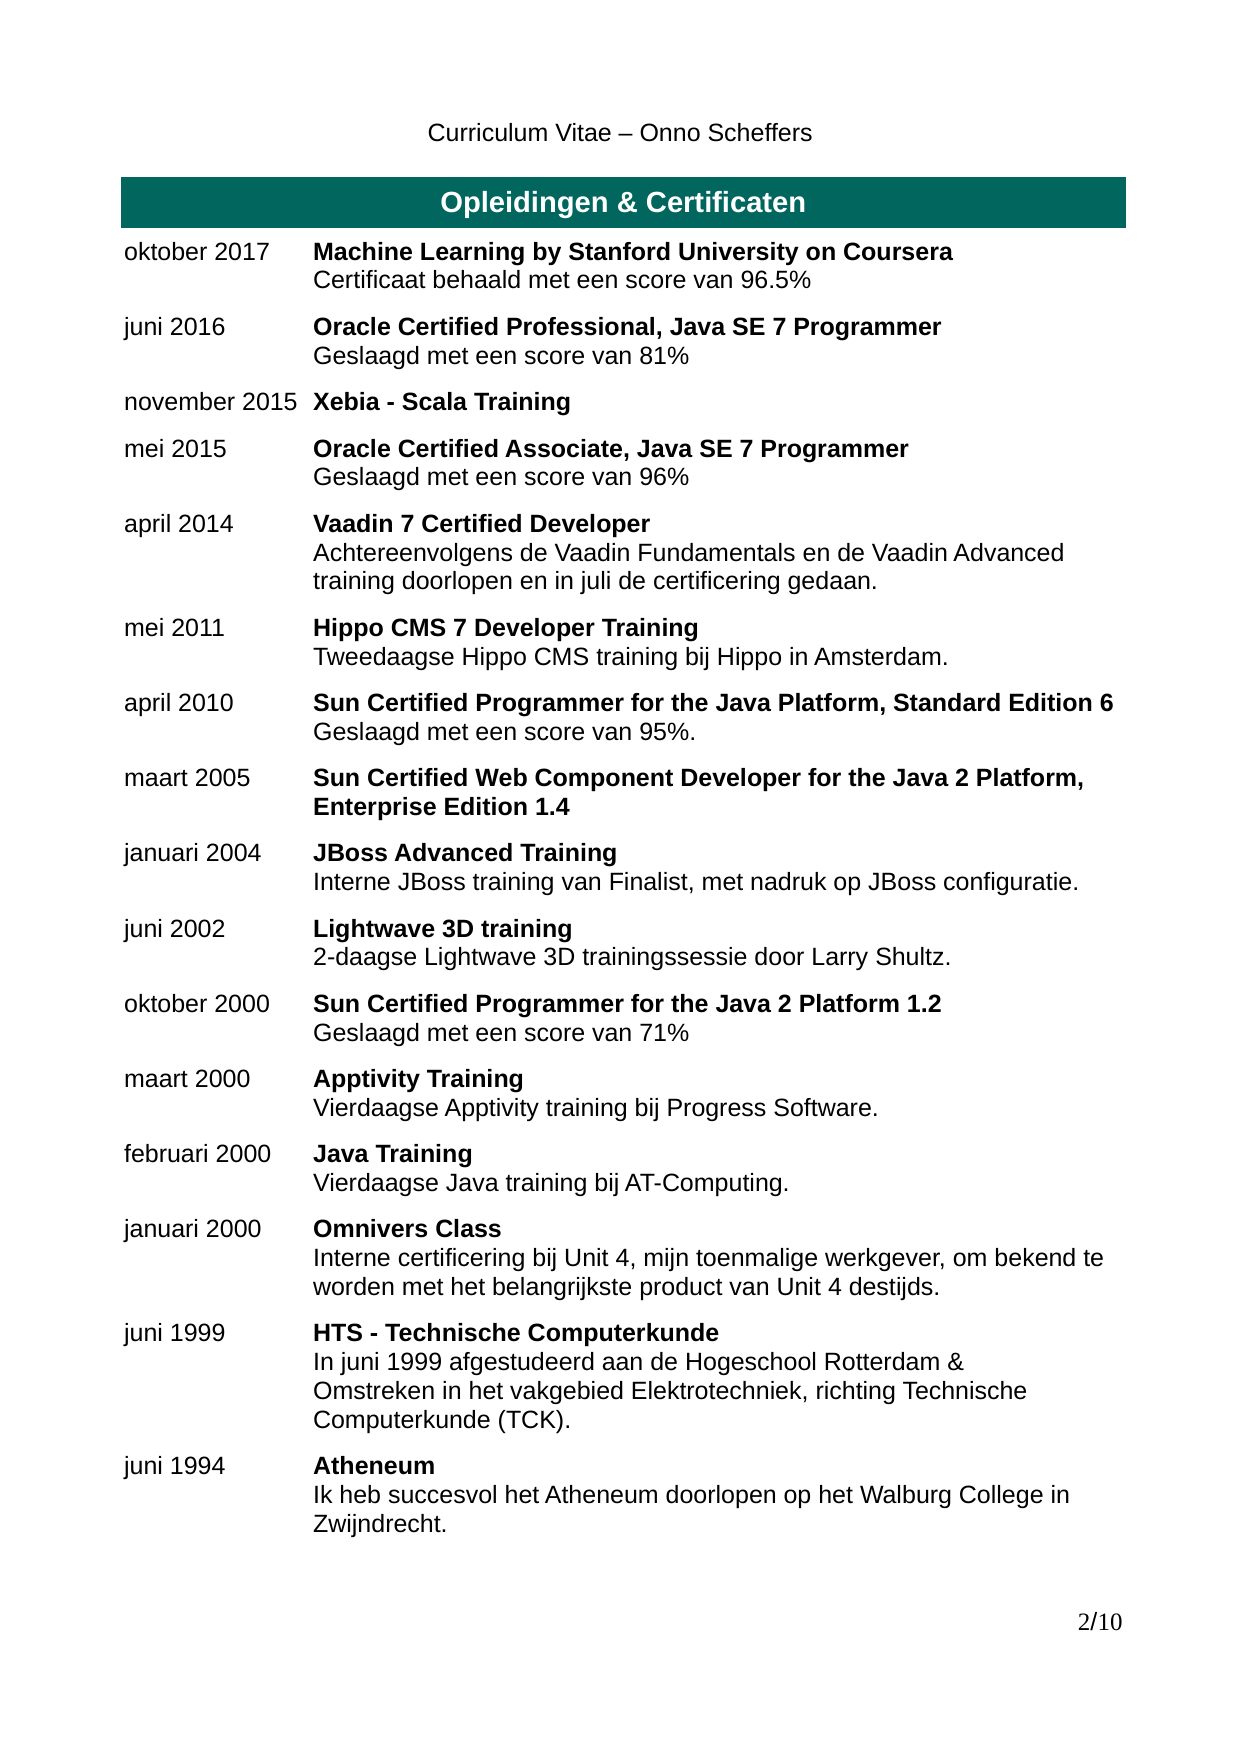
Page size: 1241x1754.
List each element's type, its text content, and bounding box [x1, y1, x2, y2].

table_cell februari 2000 [121, 1130, 310, 1206]
table_cell juni 2002 [121, 905, 310, 980]
table_cell JBoss Advanced Training Interne JBoss training van Finalist, met nadruk op JBoss configuratie. [310, 830, 1126, 905]
table_cell Oracle Certified Associate, Java SE 7 Programmer Geslaagd met een score van 96% [310, 425, 1126, 500]
table_cell april 2010 [121, 679, 310, 754]
table_cell HTS - Technische Computerkunde In juni 1999 afgestudeerd aan de Hogeschool Rotterdam & Omstreken in het vakgebied Elektrotechniek, richting Technische Computerkunde (TCK). [310, 1310, 1126, 1442]
table_cell maart 2005 [121, 754, 310, 829]
table_header Opleidingen & Certificaten [121, 177, 1126, 228]
table_cell juni 2016 [121, 303, 310, 378]
table_cell Sun Certified Web Component Developer for the Java 2 Platform, Enterprise Edition 1.4 [310, 754, 1126, 829]
table_cell maart 2000 [121, 1055, 310, 1130]
table_cell Omnivers Class Interne certificering bij Unit 4, mijn toenmalige werkgever, om bekend te worden met het belangrijkste product van Unit 4 destijds. [310, 1206, 1126, 1309]
table_cell Apptivity Training Vierdaagse Apptivity training bij Progress Software. [310, 1055, 1126, 1130]
table_cell mei 2015 [121, 425, 310, 500]
table_cell Java Training Vierdaagse Java training bij AT-Computing. [310, 1130, 1126, 1206]
table_cell Oracle Certified Professional, Java SE 7 Programmer Geslaagd met een score van 81% [310, 303, 1126, 378]
table_cell januari 2004 [121, 830, 310, 905]
table_cell juni 1999 [121, 1310, 310, 1442]
table_cell oktober 2000 [121, 980, 310, 1055]
table_cell Vaadin 7 Certified Developer Achtereenvolgens de Vaadin Fundamentals en de Vaadin Advanced training doorlopen en in juli de certificering gedaan. [310, 500, 1126, 604]
table_cell Atheneum Ik heb succesvol het Atheneum doorlopen op het Walburg College in Zwijndrecht. [310, 1442, 1126, 1546]
table_cell mei 2011 [121, 604, 310, 679]
table_cell april 2014 [121, 500, 310, 604]
table_cell Lightwave 3D training 2-daagse Lightwave 3D trainingssessie door Larry Shultz. [310, 905, 1126, 980]
table_cell Sun Certified Programmer for the Java 2 Platform 1.2 Geslaagd met een score van 71% [310, 980, 1126, 1055]
table_cell Sun Certified Programmer for the Java Platform, Standard Edition 6 Geslaagd met een score van 95%. [310, 679, 1126, 754]
table_cell Hippo CMS 7 Developer Training Tweedaagse Hippo CMS training bij Hippo in Amsterdam. [310, 604, 1126, 679]
table_cell Machine Learning by Stanford University on Coursera Certificaat behaald met een score van 96.5% [310, 228, 1126, 303]
table_cell januari 2000 [121, 1206, 310, 1309]
table_cell juni 1994 [121, 1442, 310, 1546]
table_cell november 2015 [121, 378, 310, 425]
table_cell Xebia - Scala Training [310, 378, 1126, 425]
table_cell oktober 2017 [121, 228, 310, 303]
